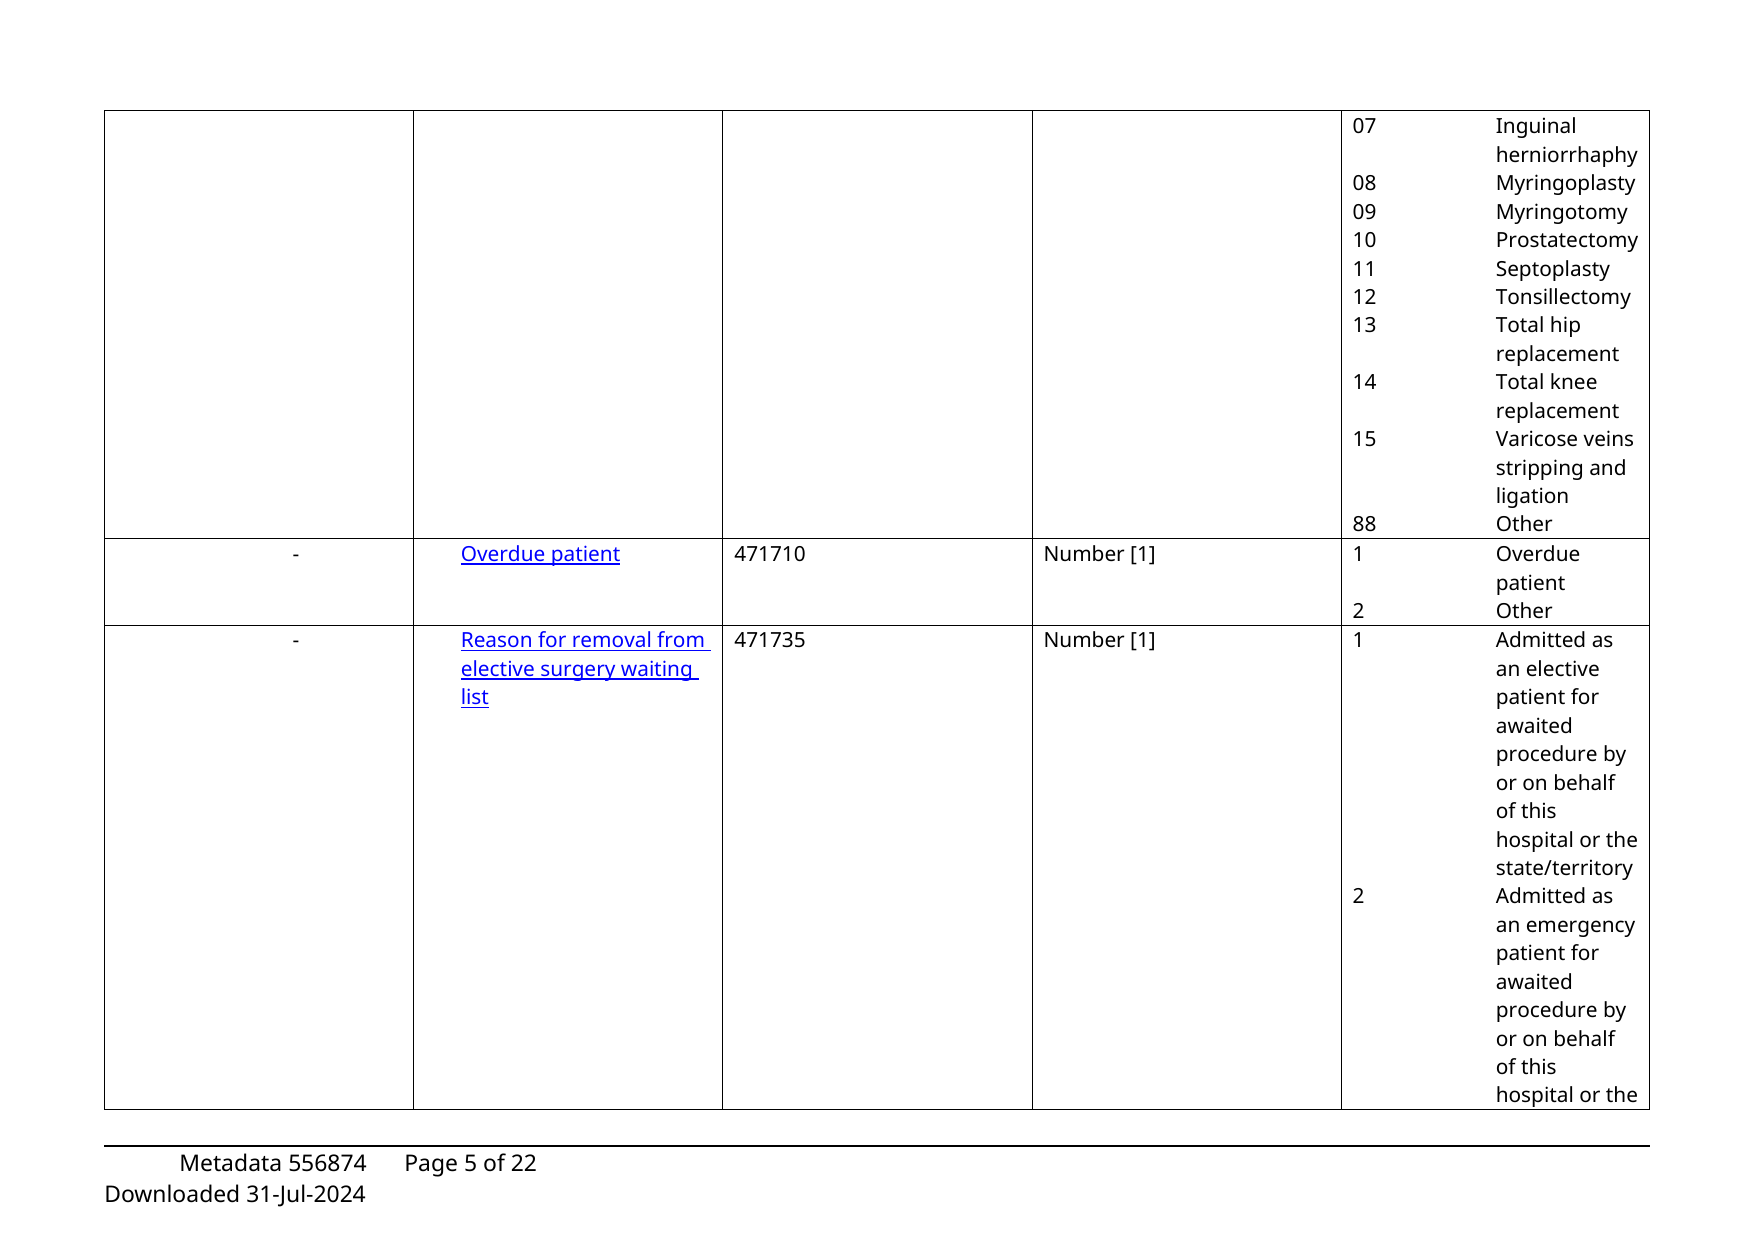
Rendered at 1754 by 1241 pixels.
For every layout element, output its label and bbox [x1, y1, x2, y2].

table_header [723, 539, 1032, 625]
table_header [1033, 626, 1341, 1109]
table_header [414, 111, 722, 538]
table_header [105, 626, 413, 1109]
table_header [1342, 539, 1649, 625]
table_header [105, 111, 413, 538]
table_header [414, 626, 722, 1109]
table_header [723, 111, 1032, 538]
table_header [414, 539, 722, 625]
table_header [1033, 111, 1341, 538]
table_header [105, 539, 413, 625]
table_header [1342, 626, 1649, 1109]
table_header [1342, 111, 1649, 538]
table_header [723, 626, 1032, 1109]
table_header [1033, 539, 1341, 625]
